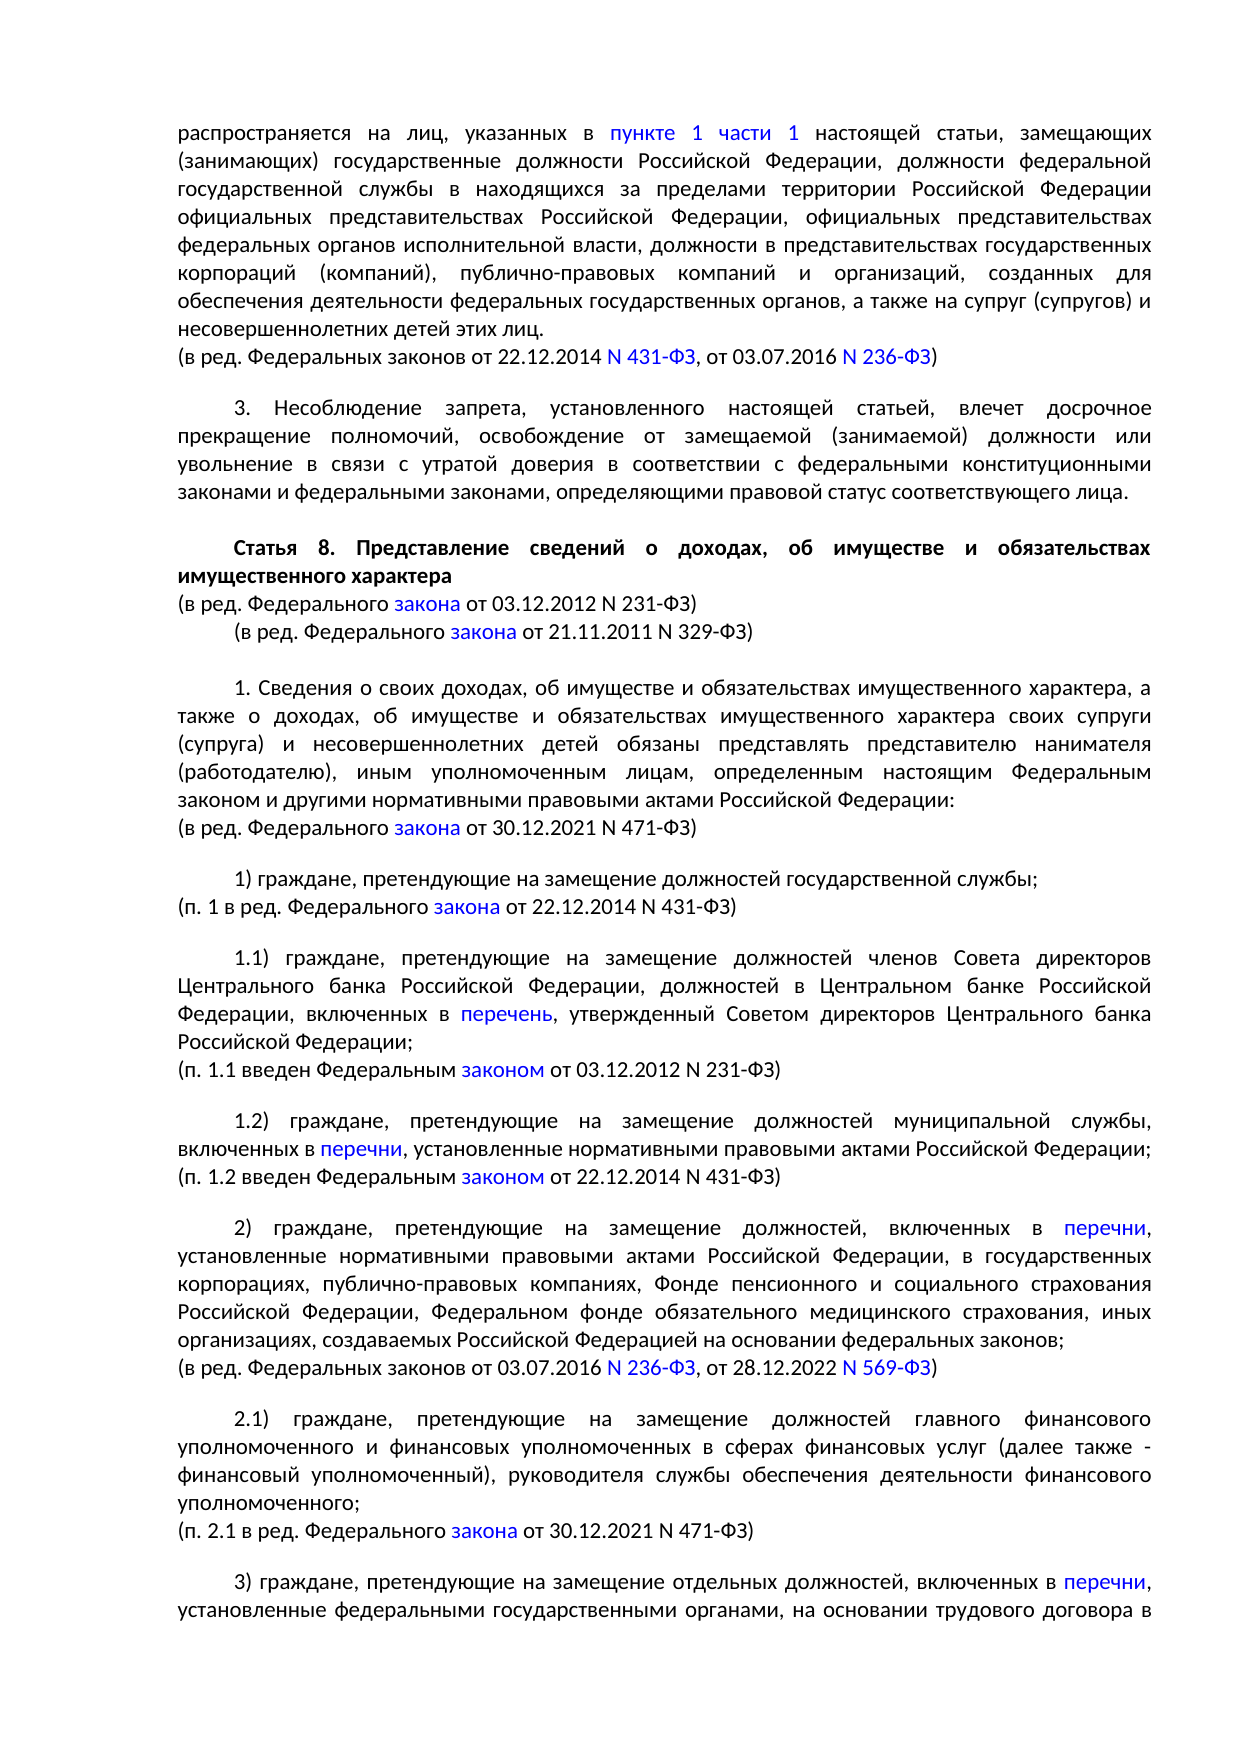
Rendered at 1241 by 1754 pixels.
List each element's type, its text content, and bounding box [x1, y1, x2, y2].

text 2.1) граждане, претендующие на замещение должностей главного финансового уполномоченного и финансовых уполномоченных в сферах финансовых услуг (далее также - финансовый уполномоченный), руководителя службы обеспечения деятельности финансового уполномоченного; [177, 1404, 1152, 1517]
text (п. 1.1 введен Федеральным законом от 03.12.2012 N 231-ФЗ) [177, 1056, 1152, 1083]
text (в ред. Федерального закона от 03.12.2012 N 231-ФЗ) [177, 589, 1152, 617]
text (в ред. Федерального закона от 21.11.2011 N 329-ФЗ) [177, 617, 1152, 645]
text 2) граждане, претендующие на замещение должностей, включенных в перечни, установленные нормативными правовыми актами Российской Федерации, в государственных корпорациях, публично-правовых компаниях, Фонде пенсионного и социального страхования Российской Федерации, Федеральном фонде обязательного медицинского страхования, иных организациях, создаваемых Российской Федерацией на основании федеральных законов; [177, 1213, 1152, 1353]
text 1. Сведения о своих доходах, об имуществе и обязательствах имущественного характера, а также о доходах, об имуществе и обязательствах имущественного характера своих супруги (супруга) и несовершеннолетних детей обязаны представлять представителю нанимателя (работодателю), иным уполномоченным лицам, определенным настоящим Федеральным законом и другими нормативными правовыми актами Российской Федерации: [177, 673, 1152, 813]
text (в ред. Федеральных законов от 03.07.2016 N 236-ФЗ, от 28.12.2022 N 569-ФЗ) [177, 1353, 1152, 1382]
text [177, 1567, 1152, 1623]
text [177, 118, 1152, 342]
text (в ред. Федеральных законов от 22.12.2014 N 431-ФЗ, от 03.07.2016 N 236-ФЗ) [177, 342, 1152, 370]
text 3. Несоблюдение запрета, установленного настоящей статьей, влечет досрочное прекращение полномочий, освобождение от замещаемой (занимаемой) должности или увольнение в связи с утратой доверия в соответствии с федеральными конституционными законами и федеральными законами, определяющими правовой статус соответствующего лица. [177, 393, 1152, 505]
text (в ред. Федерального закона от 30.12.2021 N 471-ФЗ) [177, 813, 1152, 842]
text 1.1) граждане, претендующие на замещение должностей членов Совета директоров Центрального банка Российской Федерации, должностей в Центральном банке Российской Федерации, включенных в перечень, утвержденный Советом директоров Центрального банка Российской Федерации; [177, 943, 1152, 1056]
text 1.2) граждане, претендующие на замещение должностей муниципальной службы, включенных в перечни, установленные нормативными правовыми актами Российской Федерации; [177, 1106, 1152, 1162]
text (п. 2.1 в ред. Федерального закона от 30.12.2021 N 471-ФЗ) [177, 1517, 1152, 1544]
text (п. 1.2 введен Федеральным законом от 22.12.2014 N 431-ФЗ) [177, 1162, 1152, 1191]
title Статья 8. Представление сведений о доходах, об имуществе и обязательствах имущественного характера [177, 533, 1152, 589]
text 1) граждане, претендующие на замещение должностей государственной службы; [177, 864, 1152, 892]
text (п. 1 в ред. Федерального закона от 22.12.2014 N 431-ФЗ) [177, 892, 1152, 921]
